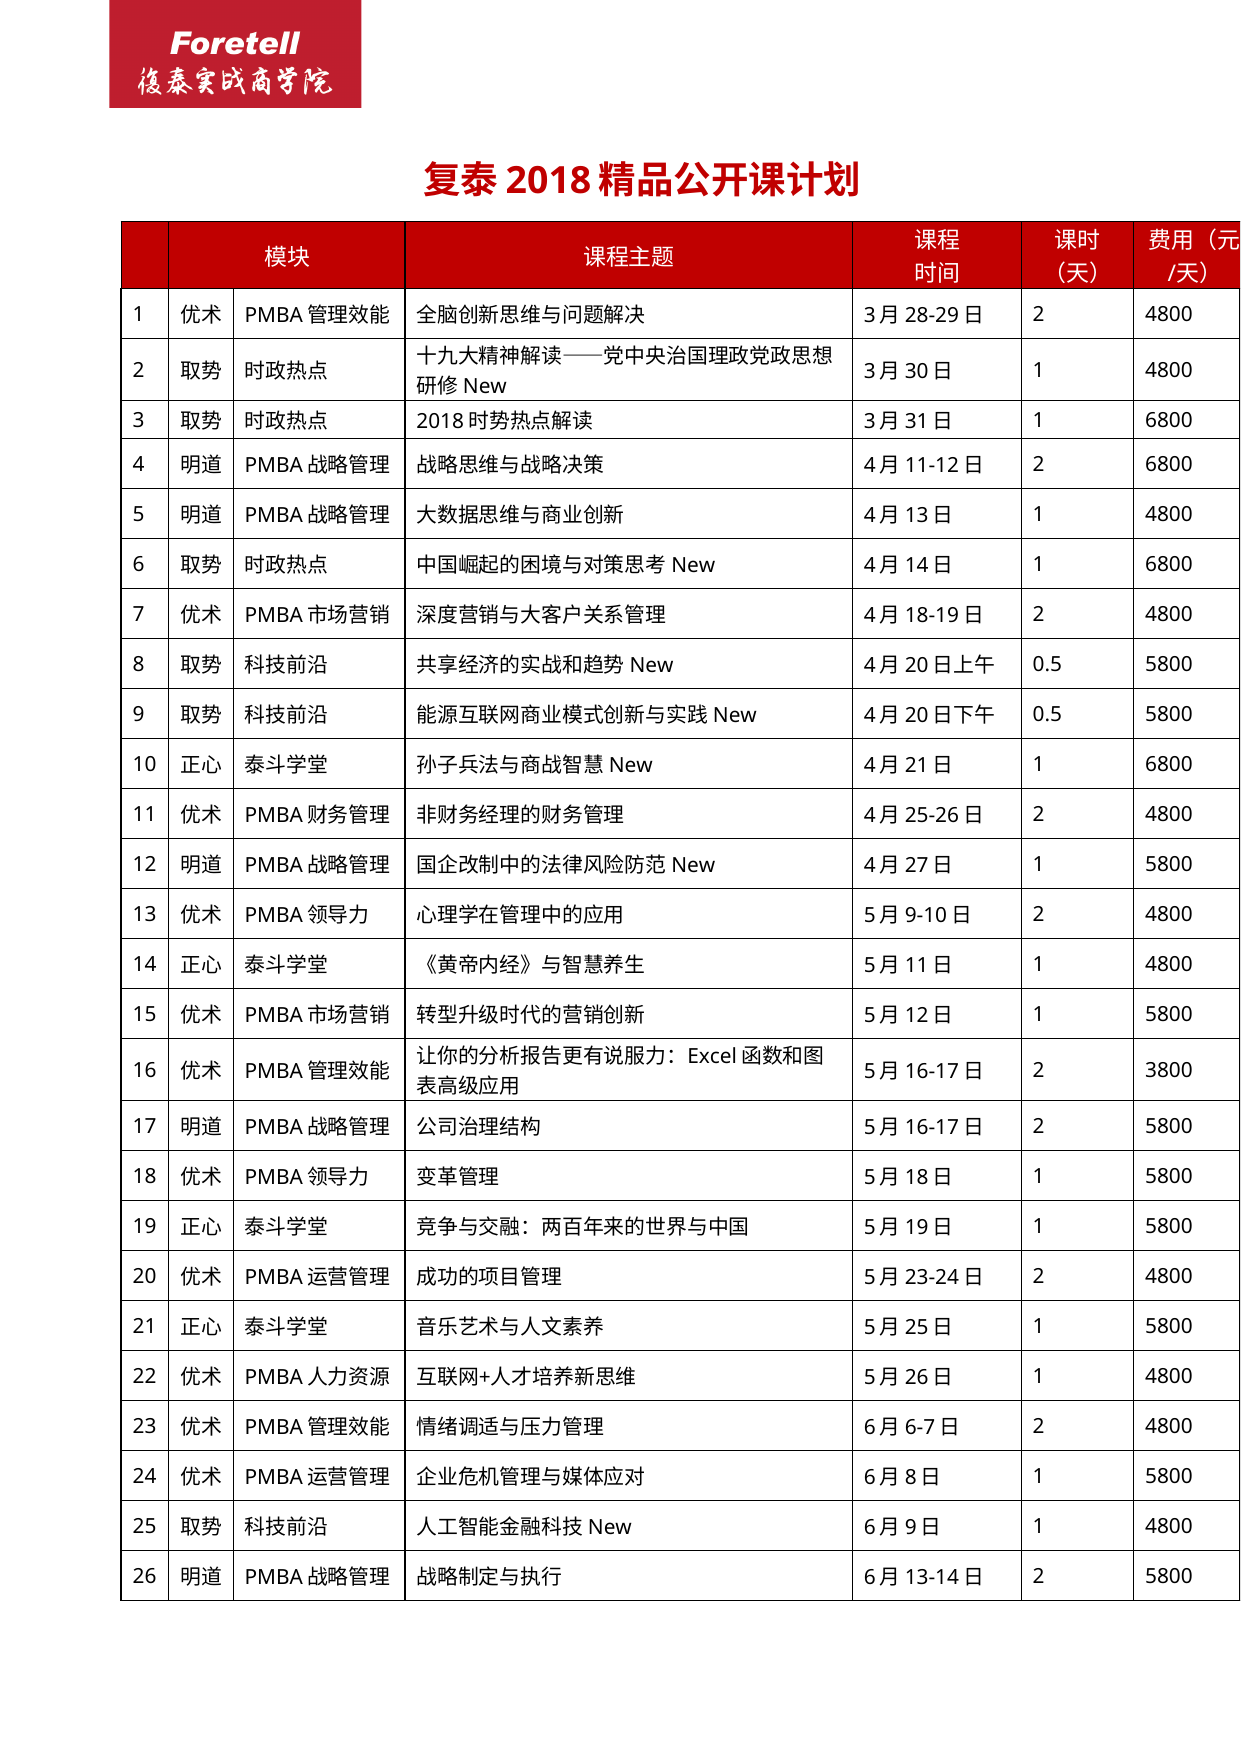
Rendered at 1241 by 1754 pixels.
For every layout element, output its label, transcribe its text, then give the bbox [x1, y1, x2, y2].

table_cell PMBA管理效能 [234, 1039, 404, 1100]
table_header 课时（天） [1022, 222, 1133, 288]
table_cell 《黄帝内经》与智慧养生 [406, 939, 852, 988]
table_header 课程主题 [406, 222, 852, 288]
table_cell 2 [1022, 589, 1133, 638]
table_cell 6800 [1134, 439, 1239, 488]
table_cell 14 [122, 939, 168, 988]
table_cell 能源互联网商业模式创新与实践 New [406, 689, 852, 738]
table_cell 优术 [169, 1151, 233, 1200]
table_cell 1 [1022, 739, 1133, 788]
table_cell 5800 [1134, 639, 1239, 688]
table_cell 公司治理结构 [406, 1101, 852, 1150]
table_cell 战略思维与战略决策 [406, 439, 852, 488]
table_cell 4月11-12日 [853, 439, 1021, 488]
table_cell PMBA领导力 [234, 889, 404, 938]
table_cell 取势 [169, 639, 233, 688]
table_cell 5800 [1134, 989, 1239, 1038]
table_cell 音乐艺术与人文素养 [406, 1301, 852, 1350]
table_cell 3月28-29日 [853, 289, 1021, 338]
table_cell 优术 [169, 589, 233, 638]
table_cell 5800 [1134, 1551, 1239, 1600]
picture [109, 0, 362, 107]
table_cell 企业危机管理与媒体应对 [406, 1451, 852, 1500]
table_cell 6月9日 [853, 1501, 1021, 1550]
table_cell 战略制定与执行 [406, 1551, 852, 1600]
table_cell 优术 [169, 889, 233, 938]
table_cell 3月30日 [853, 339, 1021, 400]
table_cell 科技前沿 [234, 639, 404, 688]
table_cell 1 [122, 289, 168, 338]
table_header 模块 [169, 222, 404, 288]
table_cell 明道 [169, 439, 233, 488]
table_cell 1 [1022, 939, 1133, 988]
table_cell 21 [122, 1301, 168, 1350]
table_cell PMBA人力资源 [234, 1351, 404, 1400]
table_cell 0.5 [1022, 689, 1133, 738]
table_cell PMBA财务管理 [234, 789, 404, 838]
table_cell 取势 [169, 1501, 233, 1550]
table_cell PMBA战略管理 [234, 439, 404, 488]
table_cell 成功的项目管理 [406, 1251, 852, 1300]
table_cell 心理学在管理中的应用 [406, 889, 852, 938]
table_cell 明道 [169, 1551, 233, 1600]
table_cell 12 [122, 839, 168, 888]
table_cell 5月9-10日 [853, 889, 1021, 938]
table_cell 2 [1022, 889, 1133, 938]
table_cell 6800 [1134, 539, 1239, 588]
table_cell 24 [122, 1451, 168, 1500]
table_cell 1 [1022, 1451, 1133, 1500]
table_cell 2 [1022, 289, 1133, 338]
table_cell 11 [122, 789, 168, 838]
table_cell 5月26日 [853, 1351, 1021, 1400]
table_cell 正心 [169, 1301, 233, 1350]
table_cell 1 [1022, 1201, 1133, 1250]
table_cell 十九大精神解读——党中央治国理政党政思想研修 New [406, 339, 852, 400]
table_cell 时政热点 [234, 401, 404, 438]
table_cell 2 [1022, 789, 1133, 838]
table_cell 22 [122, 1351, 168, 1400]
table_cell 明道 [169, 839, 233, 888]
table_cell 优术 [169, 1401, 233, 1450]
table_cell 5月16-17日 [853, 1039, 1021, 1100]
table_cell 大数据思维与商业创新 [406, 489, 852, 538]
table_cell 5800 [1134, 689, 1239, 738]
table_cell 泰斗学堂 [234, 739, 404, 788]
table_cell 5月18日 [853, 1151, 1021, 1200]
table_cell 17 [122, 1101, 168, 1150]
table_cell 2 [1022, 1551, 1133, 1600]
table_cell 优术 [169, 789, 233, 838]
table_cell PMBA战略管理 [234, 489, 404, 538]
table_cell 5800 [1134, 1101, 1239, 1150]
table_cell 23 [122, 1401, 168, 1450]
table_cell 5800 [1134, 1301, 1239, 1350]
table_cell 明道 [169, 1101, 233, 1150]
table_cell 4月13日 [853, 489, 1021, 538]
table_cell PMBA市场营销 [234, 989, 404, 1038]
table_cell 15 [122, 989, 168, 1038]
table_cell 4月20日下午 [853, 689, 1021, 738]
table_cell 让你的分析报告更有说服力：Excel函数和图表高级应用 [406, 1039, 852, 1100]
table_cell 转型升级时代的营销创新 [406, 989, 852, 1038]
table_cell 4月18-19日 [853, 589, 1021, 638]
table_cell 中国崛起的困境与对策思考 New [406, 539, 852, 588]
table_cell 共享经济的实战和趋势 New [406, 639, 852, 688]
table_cell 泰斗学堂 [234, 1301, 404, 1350]
table_cell 1 [1022, 339, 1133, 400]
table_cell PMBA领导力 [234, 1151, 404, 1200]
table_cell 3800 [1134, 1039, 1239, 1100]
table_cell 13 [122, 889, 168, 938]
table_cell 2 [1022, 1039, 1133, 1100]
table_cell 1 [1022, 989, 1133, 1038]
table_cell 5月19日 [853, 1201, 1021, 1250]
table_cell 1 [1022, 1501, 1133, 1550]
table_cell 18 [122, 1151, 168, 1200]
table_cell 6月13-14日 [853, 1551, 1021, 1600]
table_cell 5月11日 [853, 939, 1021, 988]
table_cell PMBA管理效能 [234, 1401, 404, 1450]
table_cell 1 [1022, 401, 1133, 438]
table_cell 7 [122, 589, 168, 638]
table_cell 2 [1022, 1401, 1133, 1450]
table_cell 4800 [1134, 789, 1239, 838]
table_cell PMBA战略管理 [234, 1101, 404, 1150]
table_header 课程 时间 [853, 222, 1021, 288]
table_cell 16 [122, 1039, 168, 1100]
table_cell 科技前沿 [234, 689, 404, 738]
table_cell 优术 [169, 989, 233, 1038]
table_cell 孙子兵法与商战智慧 New [406, 739, 852, 788]
table_cell 10 [122, 739, 168, 788]
table_cell 非财务经理的财务管理 [406, 789, 852, 838]
table_cell 5800 [1134, 1451, 1239, 1500]
table_cell 科技前沿 [234, 1501, 404, 1550]
table_cell 2 [122, 339, 168, 400]
table_cell 时政热点 [234, 339, 404, 400]
table_cell 4月25-26日 [853, 789, 1021, 838]
table_cell 5月23-24日 [853, 1251, 1021, 1300]
table_cell 1 [1022, 489, 1133, 538]
table_cell 4800 [1134, 1251, 1239, 1300]
table_cell 6 [122, 539, 168, 588]
table_cell 2 [1022, 439, 1133, 488]
table_cell 情绪调适与压力管理 [406, 1401, 852, 1450]
table_cell 取势 [169, 339, 233, 400]
table_cell 优术 [169, 1451, 233, 1500]
table_cell 4800 [1134, 1401, 1239, 1450]
table_cell 4月14日 [853, 539, 1021, 588]
table_header 费用（元/天） [1134, 222, 1240, 288]
table_cell 2018时势热点解读 [406, 401, 852, 438]
table_cell PMBA管理效能 [234, 289, 404, 338]
table_cell 5800 [1134, 1151, 1239, 1200]
table_cell 4800 [1134, 1501, 1239, 1550]
table_cell 正心 [169, 739, 233, 788]
table_cell 4800 [1134, 339, 1239, 400]
table_cell 6月6-7日 [853, 1401, 1021, 1450]
table_cell 5月16-17日 [853, 1101, 1021, 1150]
table_cell 泰斗学堂 [234, 1201, 404, 1250]
table_cell 6800 [1134, 739, 1239, 788]
table_cell 5800 [1134, 839, 1239, 888]
table_cell 2 [1022, 1251, 1133, 1300]
table_cell 6800 [1134, 401, 1239, 438]
table_cell 5月12日 [853, 989, 1021, 1038]
table_cell PMBA战略管理 [234, 839, 404, 888]
table_cell 3月31日 [853, 401, 1021, 438]
table_cell 4月27日 [853, 839, 1021, 888]
table_cell 26 [122, 1551, 168, 1600]
table_cell 取势 [169, 689, 233, 738]
table_cell 4800 [1134, 1351, 1239, 1400]
table_cell 4800 [1134, 489, 1239, 538]
table_cell 1 [1022, 1301, 1133, 1350]
table_cell 19 [122, 1201, 168, 1250]
table_cell 9 [122, 689, 168, 738]
table_cell PMBA运营管理 [234, 1251, 404, 1300]
table_cell 正心 [169, 939, 233, 988]
table_cell 国企改制中的法律风险防范 New [406, 839, 852, 888]
table_cell 变革管理 [406, 1151, 852, 1200]
table_cell 4月20日上午 [853, 639, 1021, 688]
table_cell 25 [122, 1501, 168, 1550]
table_cell 优术 [169, 1351, 233, 1400]
table_cell 5 [122, 489, 168, 538]
table_cell 竞争与交融：两百年来的世界与中国 [406, 1201, 852, 1250]
table_cell 5月25日 [853, 1301, 1021, 1350]
table_cell 1 [1022, 839, 1133, 888]
table_cell 0.5 [1022, 639, 1133, 688]
table_cell 8 [122, 639, 168, 688]
table_cell 2 [1022, 1101, 1133, 1150]
table_cell 正心 [169, 1201, 233, 1250]
table_cell 4800 [1134, 289, 1239, 338]
table_cell 优术 [169, 1039, 233, 1100]
table_header [122, 222, 168, 288]
table_cell 5800 [1134, 1201, 1239, 1250]
table_cell 20 [122, 1251, 168, 1300]
table_cell 3 [122, 401, 168, 438]
table_cell 时政热点 [234, 539, 404, 588]
table_cell 4800 [1134, 939, 1239, 988]
table_cell PMBA运营管理 [234, 1451, 404, 1500]
table_cell 4800 [1134, 889, 1239, 938]
table_cell 4月21日 [853, 739, 1021, 788]
table_cell 取势 [169, 401, 233, 438]
table_cell PMBA市场营销 [234, 589, 404, 638]
table_cell 优术 [169, 1251, 233, 1300]
table_cell 1 [1022, 1151, 1133, 1200]
table_cell 6月8日 [853, 1451, 1021, 1500]
table_cell 人工智能金融科技 New [406, 1501, 852, 1550]
table_cell 全脑创新思维与问题解决 [406, 289, 852, 338]
table_cell 取势 [169, 539, 233, 588]
table_cell PMBA战略管理 [234, 1551, 404, 1600]
table_cell 深度营销与大客户关系管理 [406, 589, 852, 638]
table_cell 4800 [1134, 589, 1239, 638]
table_cell 1 [1022, 1351, 1133, 1400]
table_cell 明道 [169, 489, 233, 538]
table_cell 1 [1022, 539, 1133, 588]
table_cell 优术 [169, 289, 233, 338]
text 复泰2018精品公开课计划 [231, 150, 1053, 204]
table_cell 互联网+人才培养新思维 [406, 1351, 852, 1400]
table_cell 泰斗学堂 [234, 939, 404, 988]
table_cell 4 [122, 439, 168, 488]
